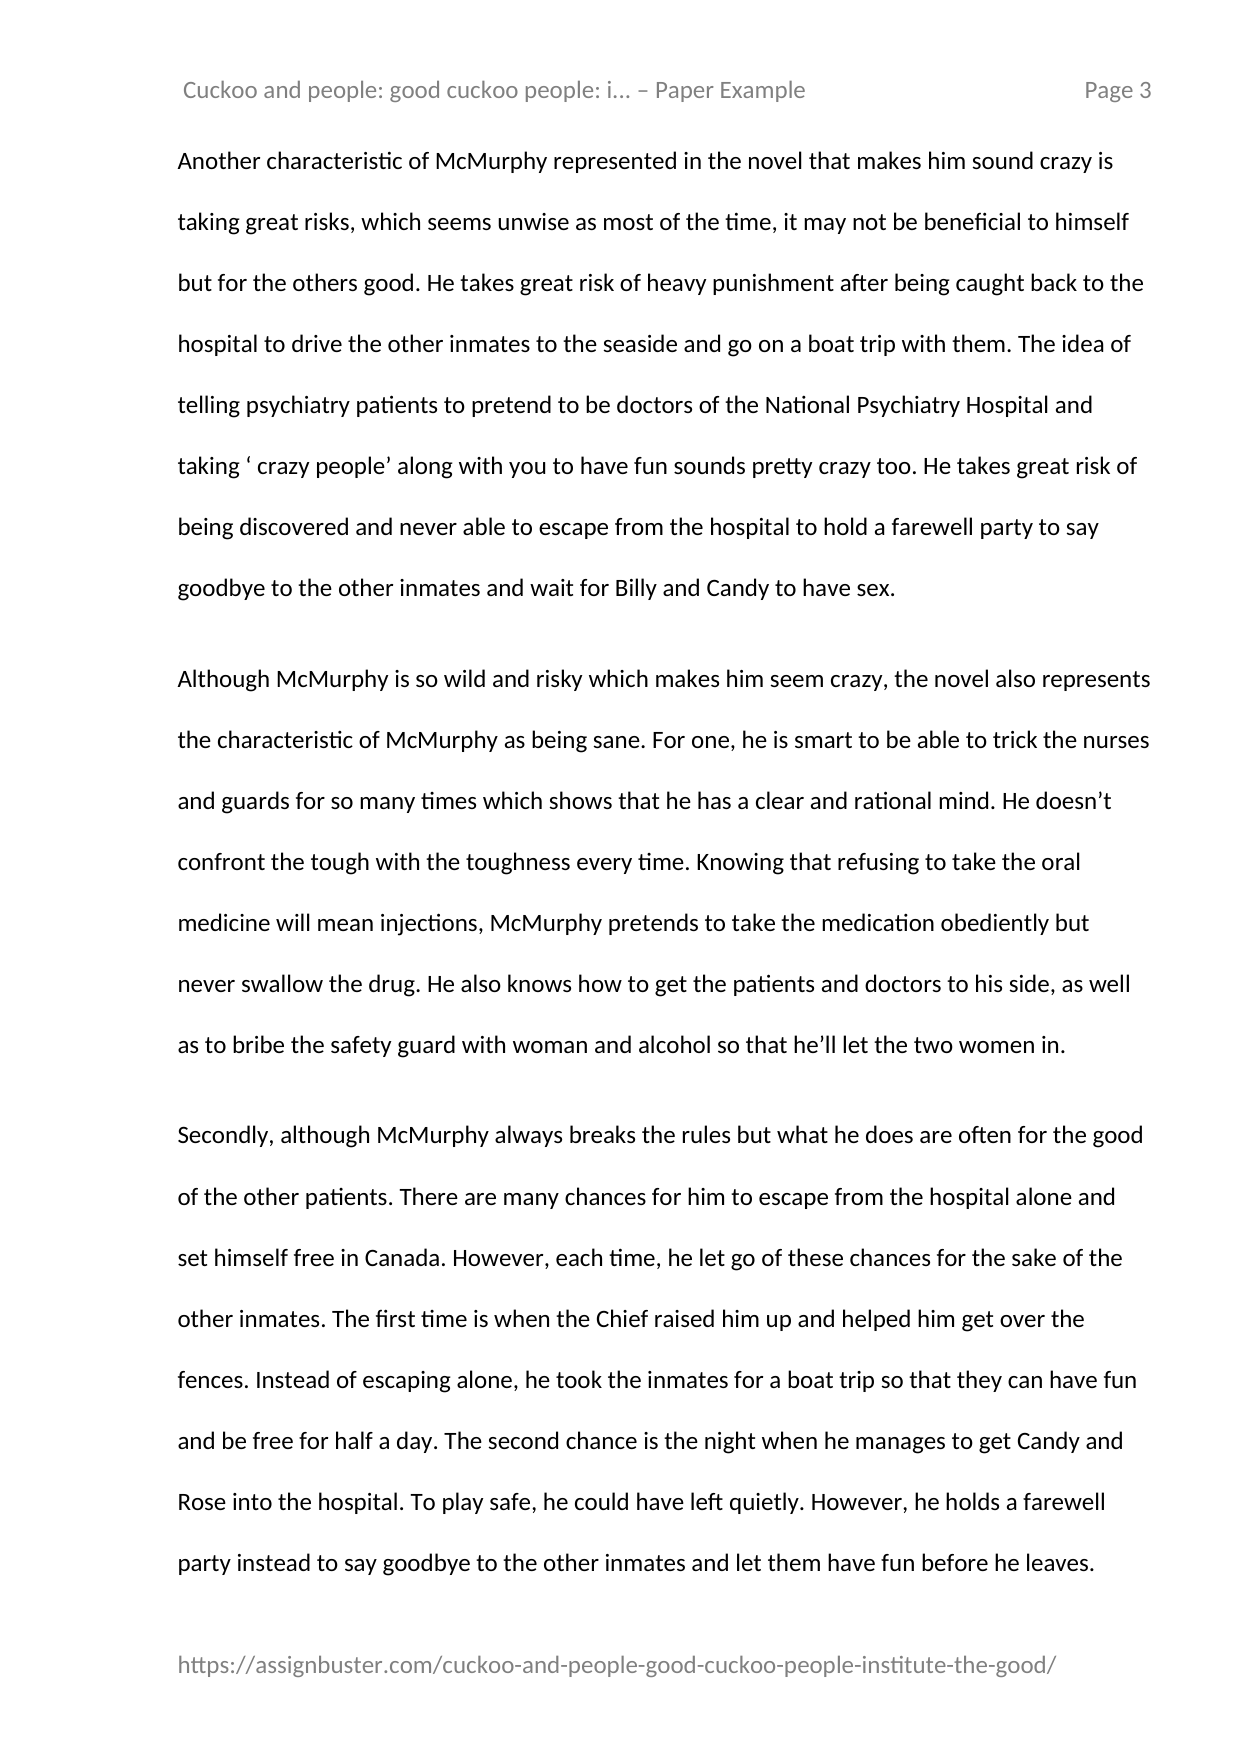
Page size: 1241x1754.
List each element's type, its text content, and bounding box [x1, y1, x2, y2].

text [177, 1119, 1152, 1577]
text Although McMurphy is so wild and risky which makes him seem crazy, the novel also represents the characteristic of McMurphy as being sane. For one, he is smart to be able to trick the nurses and guards for so many times which shows that he has a clear and rational mind. He doesn’t confront the tough with the toughness every time. Knowing that refusing to take the oral medicine will mean injections, McMurphy pretends to take the medication obediently but never swallow the drug. He also knows how to get the patients and doctors to his side, as well as to bribe the safety guard with woman and alcohol so that he’ll let the two women in. [177, 663, 1152, 1059]
text Another characteristic of McMurphy represented in the novel that makes him sound crazy is taking great risks, which seems unwise as most of the time, it may not be beneficial to himself but for the others good. He takes great risk of heavy punishment after being caught back to the hospital to drive the other inmates to the seaside and go on a boat trip with them. The idea of telling psychiatry patients to pretend to be doctors of the National Psychiatry Hospital and taking ‘ crazy people’ along with you to have fun sounds pretty crazy too. He takes great risk of being discovered and never able to escape from the hospital to hold a farewell party to say goodbye to the other inmates and wait for Billy and Candy to have sex. [177, 145, 1152, 603]
